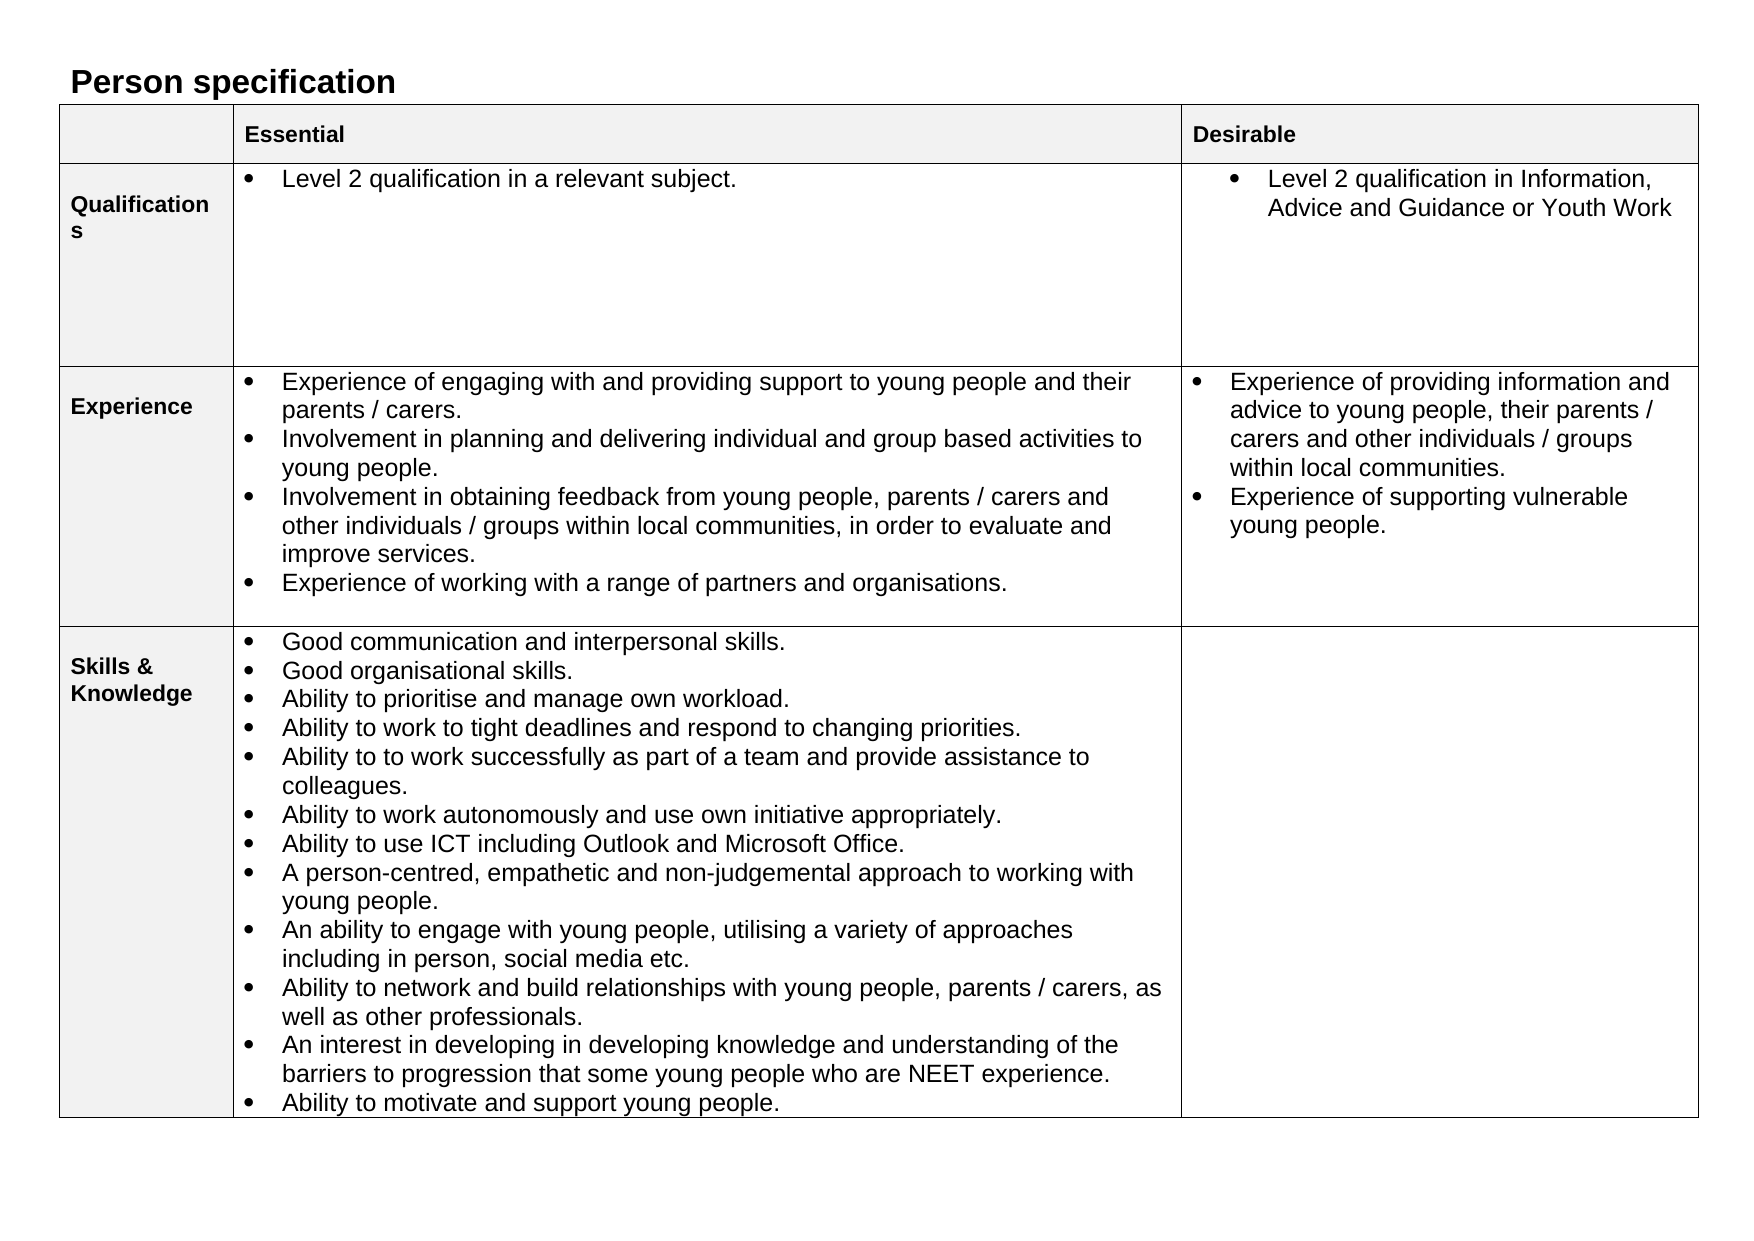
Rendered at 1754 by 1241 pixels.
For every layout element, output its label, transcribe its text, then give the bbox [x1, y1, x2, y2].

table_cell Skills & Knowledge [60, 627, 233, 1117]
table_cell Experience [60, 367, 233, 626]
table_cell Desirable [1182, 105, 1698, 163]
table_cell Level 2 qualification in Information, Advice and Guidance or Youth Work [1182, 164, 1698, 366]
table_cell Experience of providing information and advice to young people, their parents / carers and other individuals / groups within local communities. Experience of supporting vulnerable young people. [1182, 367, 1698, 626]
table_cell Level 2 qualification in a relevant subject. [234, 164, 1181, 366]
table_cell [1182, 627, 1698, 1117]
table_cell Essential [234, 105, 1181, 163]
table_cell Qualifications [60, 164, 233, 366]
table_cell [60, 105, 233, 163]
table_header Person specification [59, 59, 1698, 104]
table_cell Experience of engaging with and providing support to young people and their parents / carers. Involvement in planning and delivering individual and group based activities to young people. Involvement in obtaining feedback from young people, parents / carers and other individuals / groups within local communities, in order to evaluate and improve services. Experience of working with a range of partners and organisations. [234, 367, 1181, 626]
table_cell Good communication and interpersonal skills. Good organisational skills. Ability to prioritise and manage own workload. Ability to work to tight deadlines and respond to changing priorities. Ability to to work successfully as part of a team and provide assistance to colleagues. Ability to work autonomously and use own initiative appropriately. Ability to use ICT including Outlook and Microsoft Office. A person-centred, empathetic and non-judgemental approach to working with young people. An ability to engage with young people, utilising a variety of approaches including in person, social media etc. Ability to network and build relationships with young people, parents / carers, as well as other professionals. An interest in developing in developing knowledge and understanding of the barriers to progression that some young people who are NEET experience. Ability to motivate and support young people. [234, 627, 1181, 1117]
